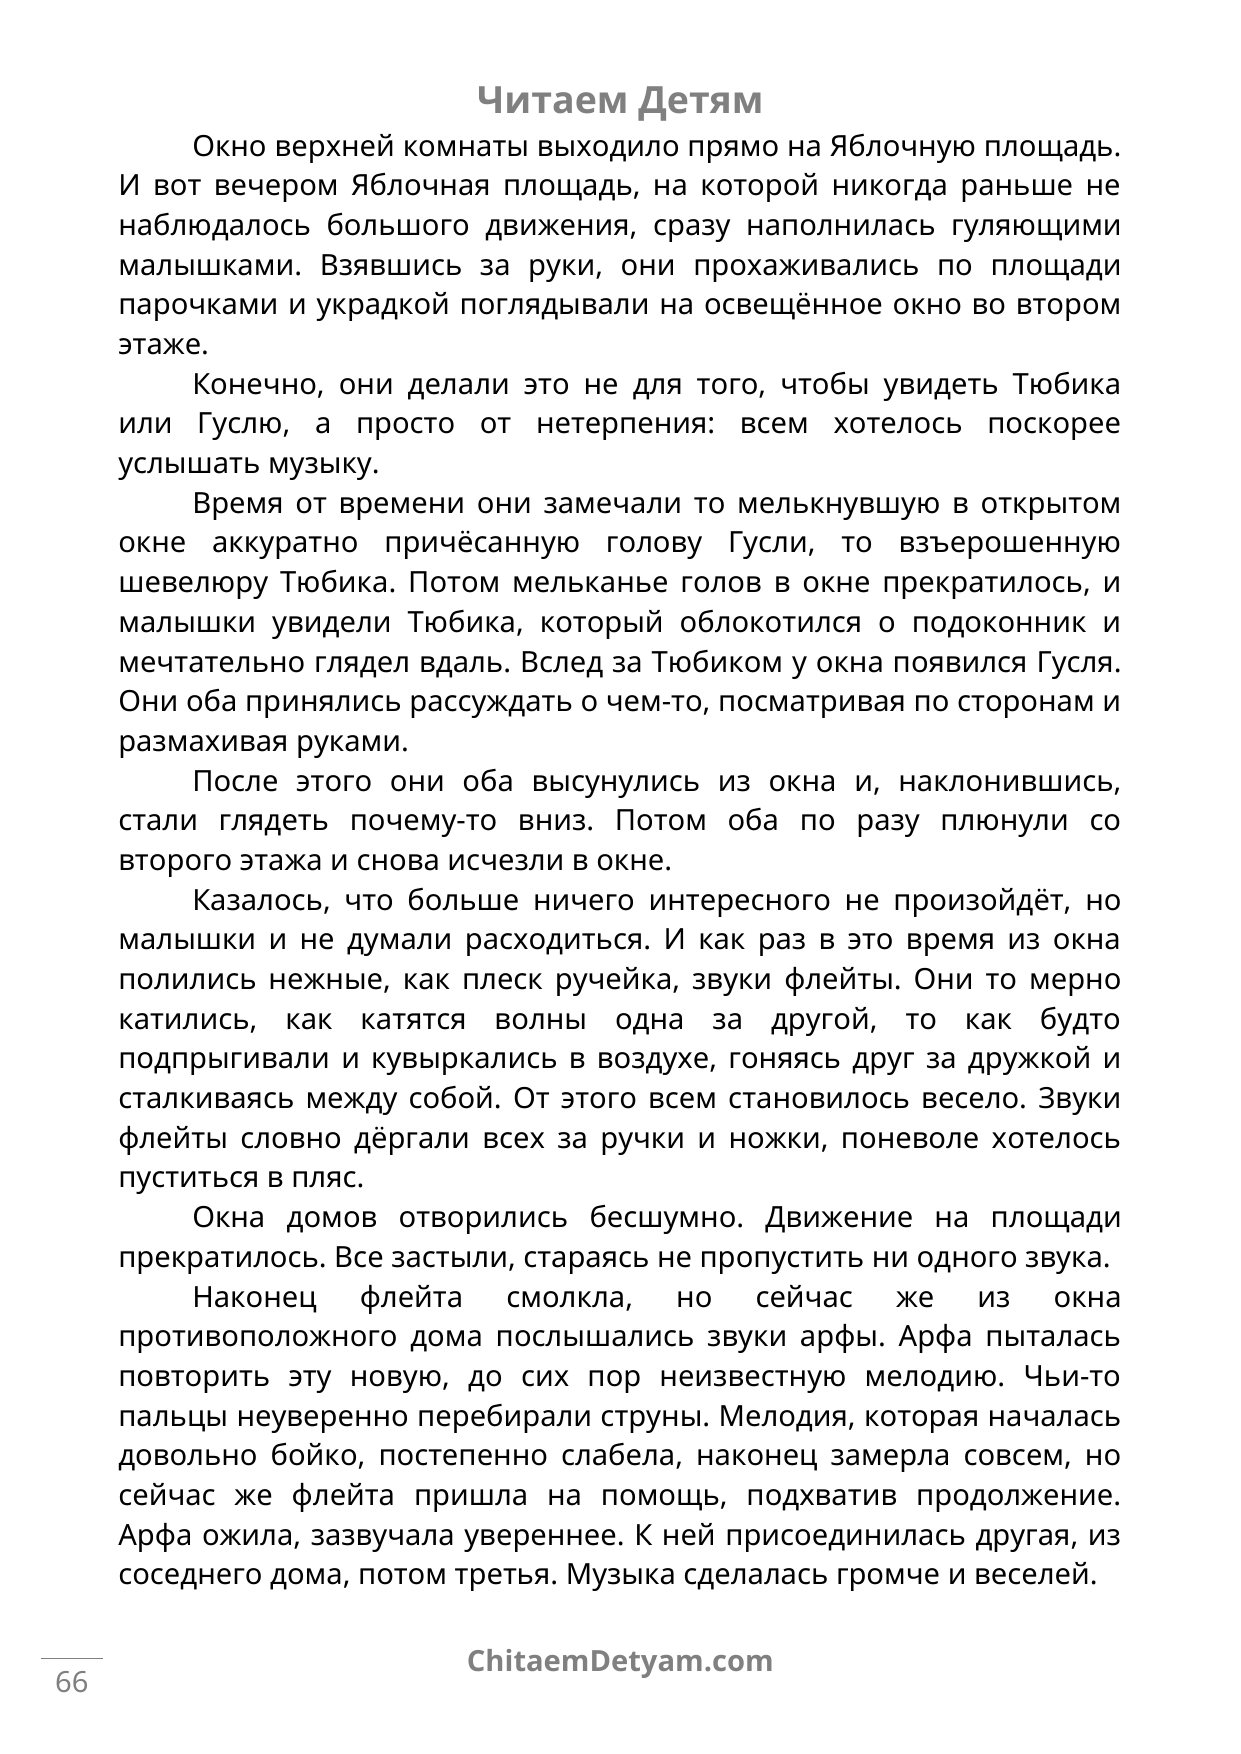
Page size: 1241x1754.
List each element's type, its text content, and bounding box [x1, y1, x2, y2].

text Окно верхней комнаты выходило прямо на Яблочную площадь. И вот вечером Яблочная площадь, на которой никогда раньше не наблюдалось большого движения, сразу наполнилась гуляющими малышками. Взявшись за руки, они прохаживались по площади парочками и украдкой поглядывали на освещённое окно во втором этаже. [118, 125, 1122, 363]
text После этого они оба высунулись из окна и, наклонившись, стали глядеть почему-то вниз. Потом оба по разу плюнули со второго этажа и снова исчезли в окне. [118, 760, 1122, 879]
text Окна домов отворились бесшумно. Движение на площади прекратилось. Все застыли, стараясь не пропустить ни одного звука. [118, 1196, 1122, 1276]
text Казалось, что больше ничего интересного не произойдёт, но малышки и не думали расходиться. И как раз в это время из окна полились нежные, как плеск ручейка, звуки флейты. Они то мерно катились, как катятся волны одна за другой, то как будто подпрыгивали и кувыркались в воздухе, гоняясь друг за дружкой и сталкиваясь между собой. От этого всем становилось весело. Звуки флейты словно дёргали всех за ручки и ножки, поневоле хотелось пуститься в пляс. [118, 879, 1122, 1196]
text Наконец флейта смолкла, но сейчас же из окна противоположного дома послышались звуки арфы. Арфа пыталась повторить эту новую, до сих пор неизвестную мелодию. Чьи-то пальцы неуверенно перебирали струны. Мелодия, которая началась довольно бойко, постепенно слабела, наконец замерла совсем, но сейчас же флейта пришла на помощь, подхватив продолжение. Арфа ожила, зазвучала увереннее. К ней присоединилась другая, из соседнего дома, потом третья. Музыка сделалась громче и веселей. [118, 1276, 1122, 1593]
text Время от времени они замечали то мелькнувшую в открытом окне аккуратно причёсанную голову Гусли, то взъерошенную шевелюру Тюбика. Потом мельканье голов в окне прекратилось, и малышки увидели Тюбика, который облокотился о подоконник и мечтательно глядел вдаль. Вслед за Тюбиком у окна появился Гусля. Они оба принялись рассуждать о чем-то, посматривая по сторонам и размахивая руками. [118, 482, 1122, 760]
text Конечно, они делали это не для того, чтобы увидеть Тюбика или Гуслю, а просто от нетерпения: всем хотелось поскорее услышать музыку. [118, 363, 1122, 482]
